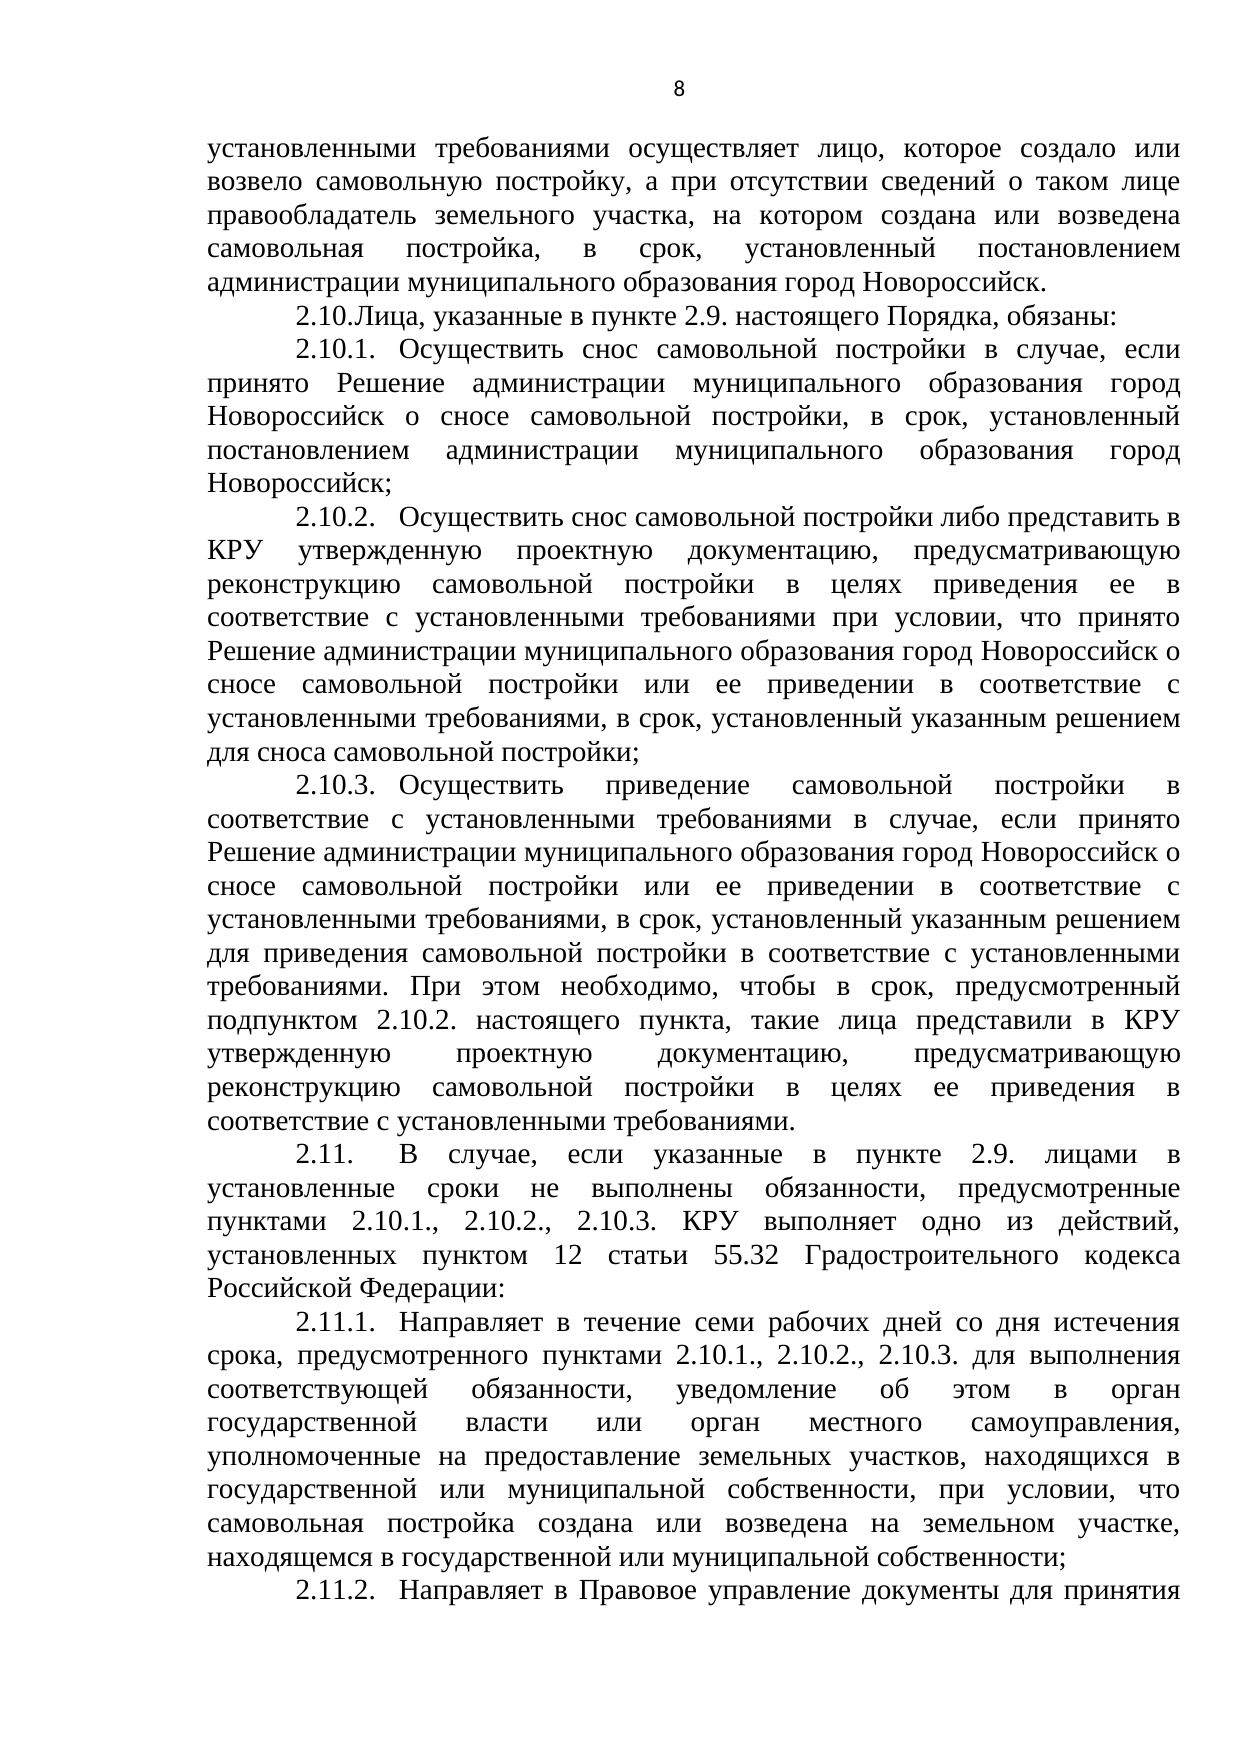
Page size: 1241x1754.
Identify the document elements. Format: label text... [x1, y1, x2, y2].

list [207, 1572, 1181, 1606]
list Осуществить снос самовольной постройки в случае, если принято Решение администрации муниципального образования город Новороссийск о сносе самовольной постройки, в срок, установленный постановлением администрации муниципального образования город Новороссийск; [207, 331, 1181, 499]
list Осуществить снос самовольной постройки либо представить в КРУ утвержденную проектную документацию, предусматривающую реконструкцию самовольной постройки в целях приведения ее в соответствие с установленными требованиями при условии, что принято Решение администрации муниципального образования город Новороссийск о сносе самовольной постройки или ее приведении в соответствие с установленными требованиями, в срок, установленный указанным решением для сноса самовольной постройки; [207, 499, 1181, 767]
list Направляет в течение семи рабочих дней со дня истечения срока, предусмотренного пунктами 2.10.1., 2.10.2., 2.10.3. для выполнения соответствующей обязанности, уведомление об этом в орган государственной власти или орган местного самоуправления, уполномоченные на предоставление земельных участков, находящихся в государственной или муниципальной собственности, при условии, что самовольная постройка создана или возведена на земельном участке, находящемся в государственной или муниципальной собственности; [207, 1304, 1181, 1572]
list В случае, если указанные в пункте 2.9. лицами в установленные сроки не выполнены обязанности, предусмотренные пунктами 2.10.1., 2.10.2., 2.10.3. КРУ выполняет одно из действий, установленных пунктом 12 статьи 55.32 Градостроительного кодекса Российской Федерации: [207, 1136, 1181, 1304]
list Лица, указанные в пункте 2.9. настоящего Порядка, обязаны: [207, 298, 1181, 331]
list Осуществить приведение самовольной постройки в соответствие с установленными требованиями в случае, если принято Решение администрации муниципального образования город Новороссийск о сносе самовольной постройки или ее приведении в соответствие с установленными требованиями, в срок, установленный указанным решением для приведения самовольной постройки в соответствие с установленными требованиями. При этом необходимо, чтобы в срок, предусмотренный подпунктом 2.10.2. настоящего пункта, такие лица представили в КРУ утвержденную проектную документацию, предусматривающую реконструкцию самовольной постройки в целях ее приведения в соответствие с установленными требованиями. [207, 767, 1181, 1136]
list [207, 130, 1181, 298]
